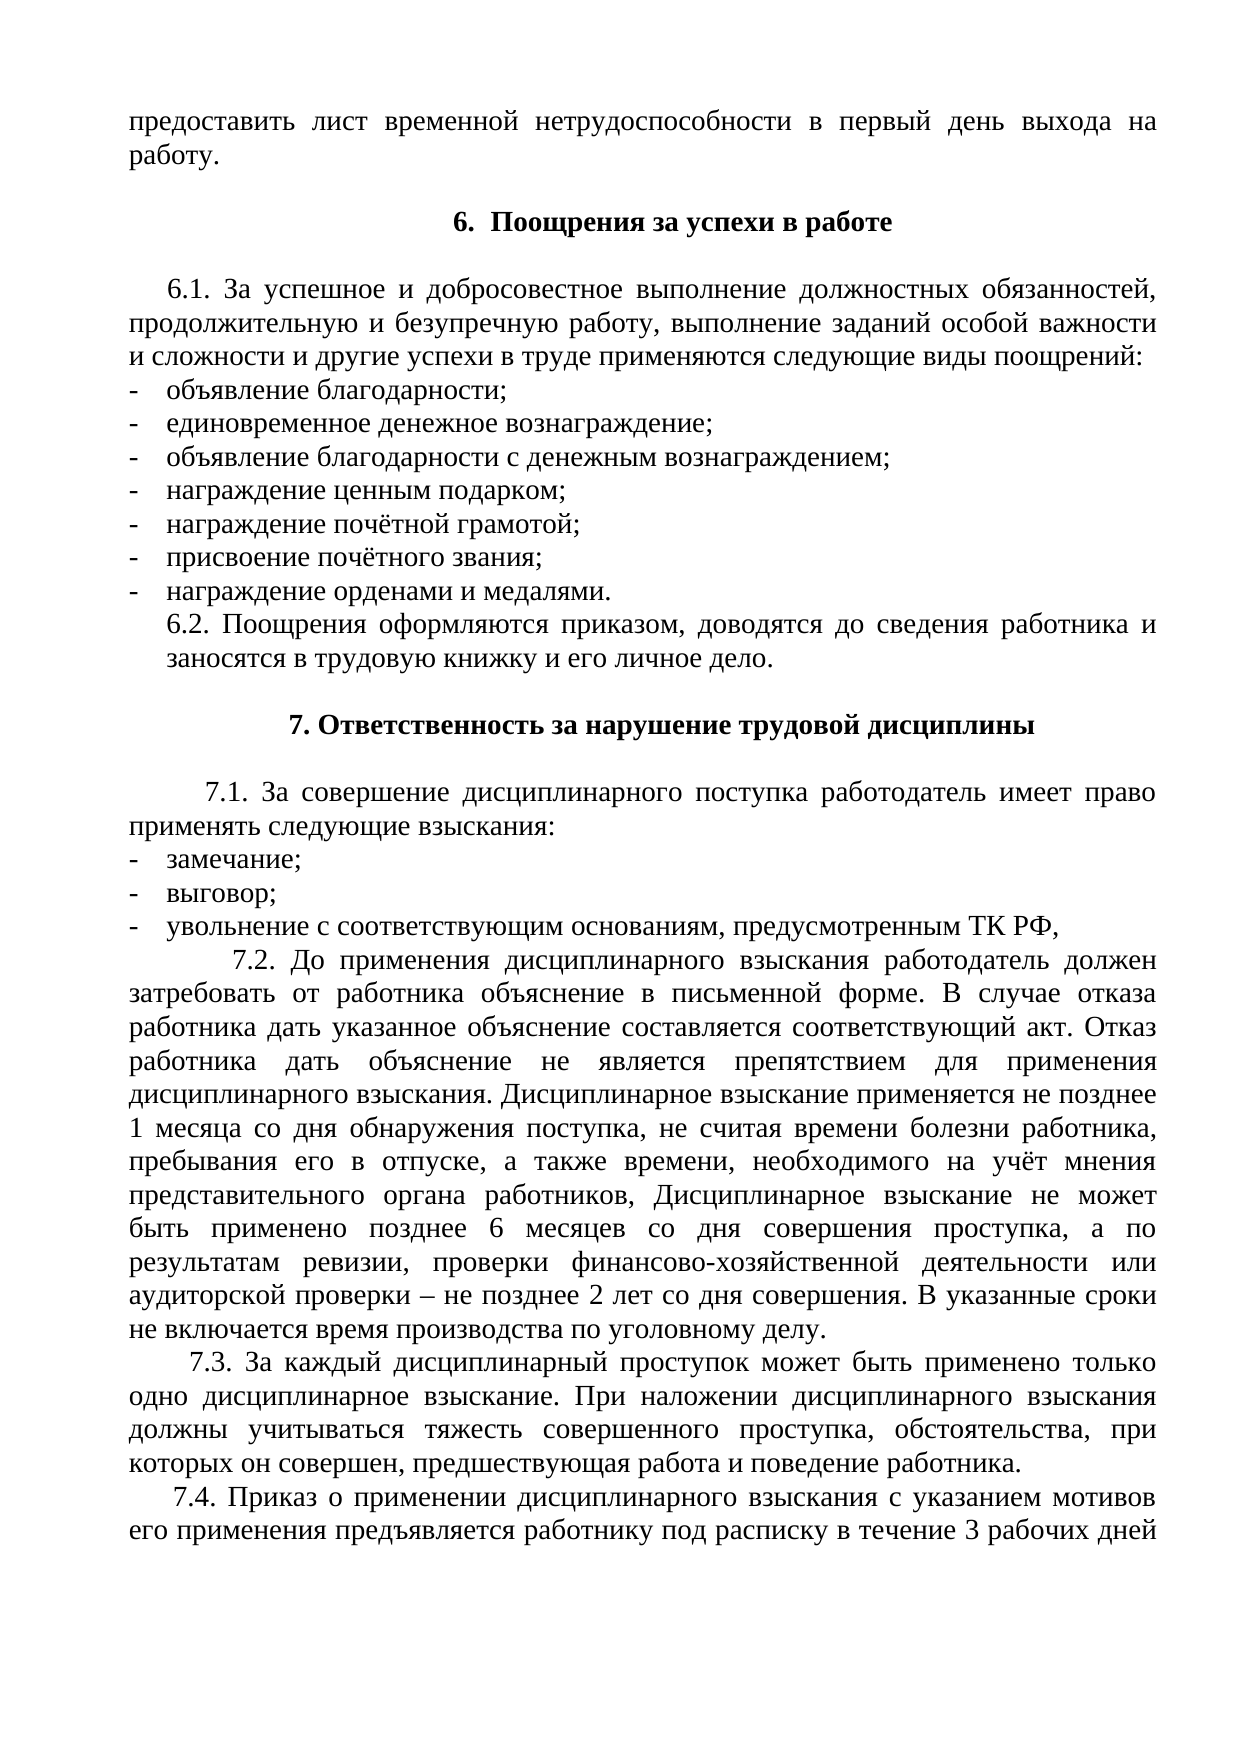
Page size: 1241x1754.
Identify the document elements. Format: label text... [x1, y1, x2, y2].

list Поощрения за успехи в работе [187, 204, 1158, 238]
list награждение почётной грамотой; [128, 506, 1158, 539]
text 7. Ответственность за нарушение трудовой дисциплины [166, 707, 1158, 741]
list объявление благодарности с денежным вознаграждением; [128, 439, 1158, 472]
text 7.3. За каждый дисциплинарный проступок может быть применено только одно дисциплинарное взыскание. При наложении дисциплинарного взыскания должны учитываться тяжесть совершенного проступка, обстоятельства, при которых он совершен, предшествующая работа и поведение работника. [128, 1344, 1158, 1479]
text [128, 1479, 1158, 1546]
list выговор; [128, 875, 1158, 908]
text 6.2. Поощрения оформляются приказом, доводятся до сведения работника и заносятся в трудовую книжку и его личное дело. [166, 607, 1158, 674]
text 7.1. За совершение дисциплинарного поступка работодатель имеет право применять следующие взыскания: [128, 774, 1158, 841]
text 7.2. До применения дисциплинарного взыскания работодатель должен затребовать от работника объяснение в письменной форме. В случае отказа работника дать указанное объяснение составляется соответствующий акт. Отказ работника дать объяснение не является препятствием для применения дисциплинарного взыскания. Дисциплинарное взыскание применяется не позднее 1 месяца со дня обнаружения поступка, не считая времени болезни работника, пребывания его в отпуске, а также времени, необходимого на учёт мнения представительного органа работников, Дисциплинарное взыскание не может быть применено позднее 6 месяцев со дня совершения проступка, а по результатам ревизии, проверки финансово-хозяйственной деятельности или аудиторской проверки – не позднее 2 лет со дня совершения. В указанные сроки не включается время производства по уголовному делу. [128, 942, 1158, 1344]
list объявление благодарности; [128, 372, 1158, 405]
list замечание; [128, 841, 1158, 875]
list единовременное денежное вознаграждение; [128, 405, 1158, 439]
list присвоение почётного звания; [128, 539, 1158, 573]
text 6.1. За успешное и добросовестное выполнение должностных обязанностей, продолжительную и безупречную работу, выполнение заданий особой важности и сложности и другие успехи в труде применяются следующие виды поощрений: [128, 271, 1158, 372]
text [128, 103, 1158, 171]
list увольнение с соответствующим основаниям, предусмотренным ТК РФ, [128, 908, 1158, 942]
list награждение орденами и медалями. [128, 573, 1158, 607]
list награждение ценным подарком; [128, 472, 1158, 506]
